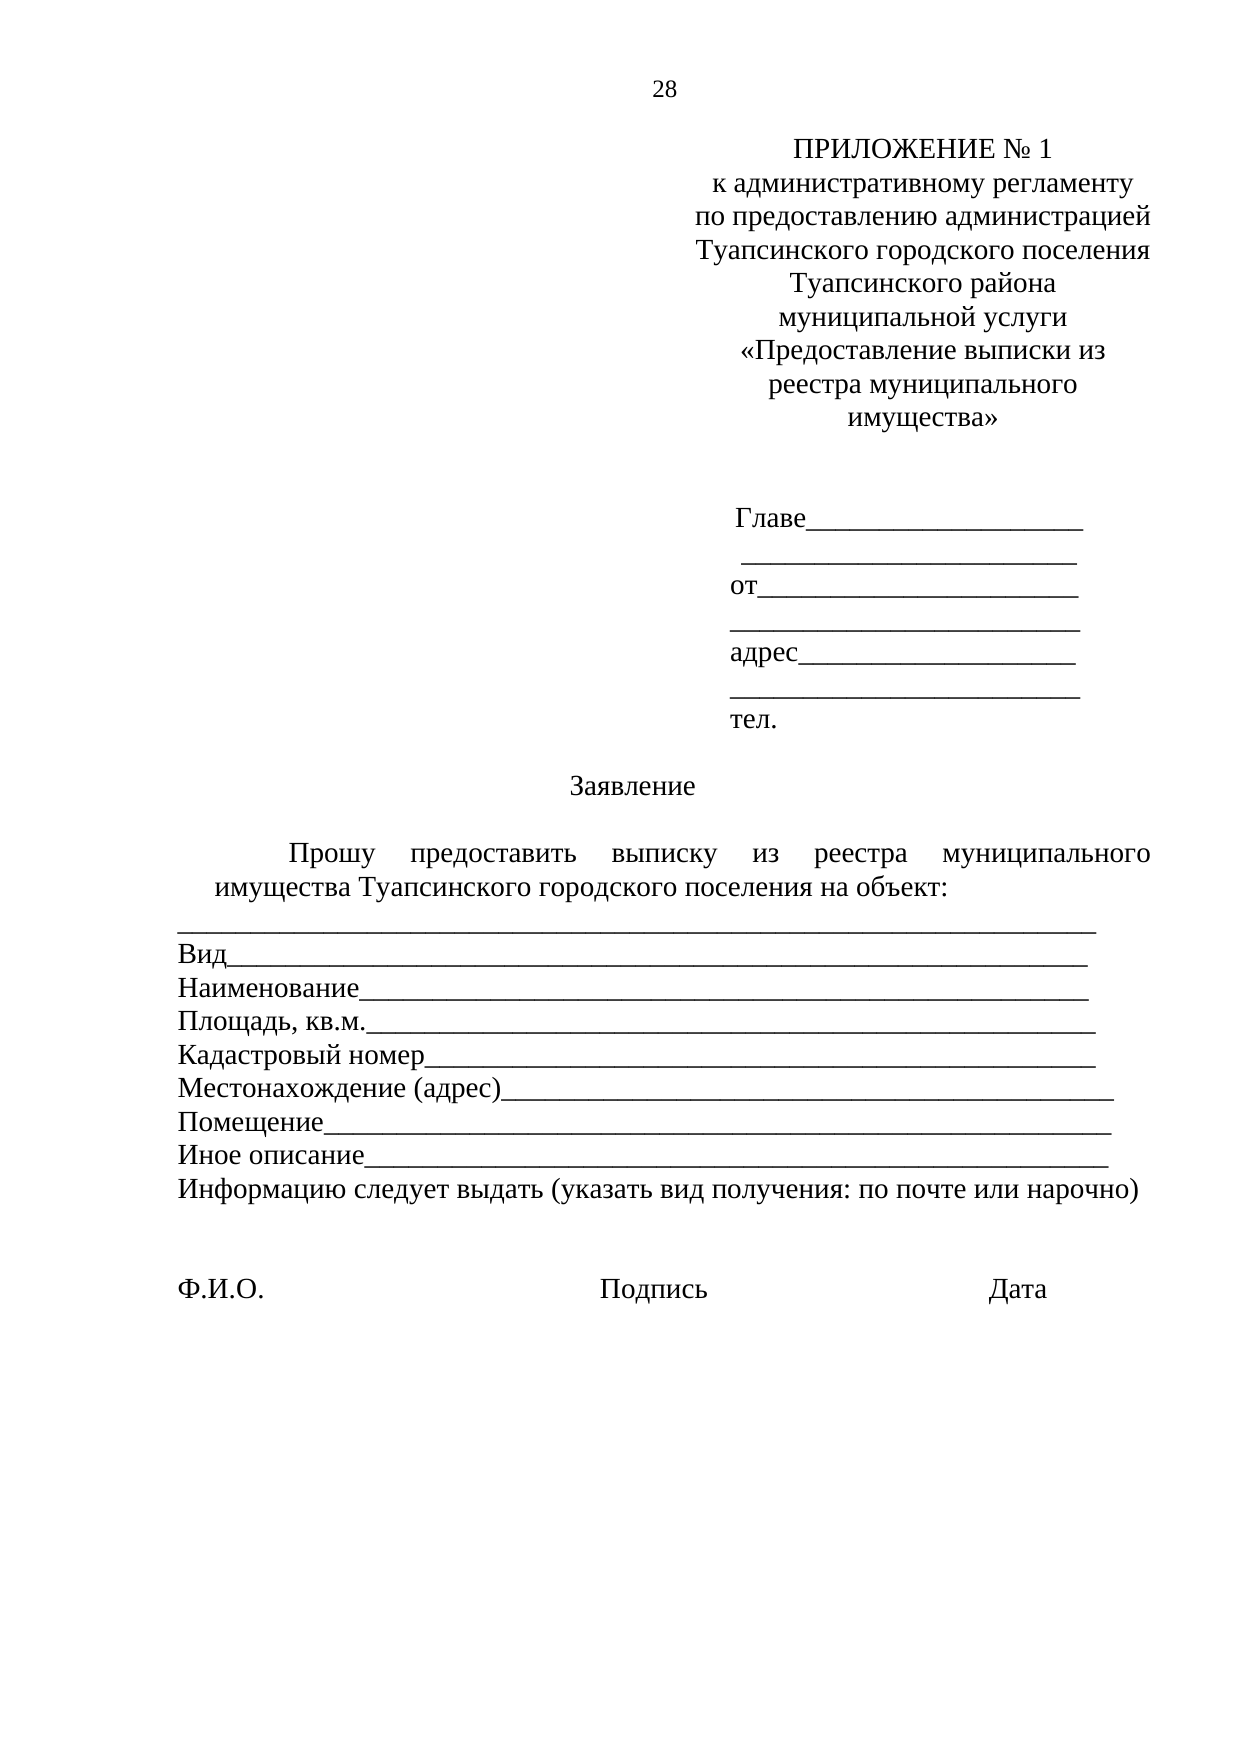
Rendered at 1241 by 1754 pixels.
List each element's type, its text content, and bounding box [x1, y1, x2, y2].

text Наименование__________________________________________________ [177, 970, 1152, 1003]
text адрес___________________ [730, 634, 1088, 668]
text _______________________________________________________________ [177, 903, 1152, 936]
text Помещение______________________________________________________ [177, 1104, 1152, 1137]
text ________________________ [730, 601, 1088, 634]
text Заявление [177, 768, 1088, 802]
text от______________________ [730, 567, 1088, 601]
text ПРИЛОЖЕНИЕ № 1 [694, 131, 1152, 165]
text _______________________ [730, 534, 1088, 567]
text Информацию следует выдать (указать вид получения: по почте или нарочно) [177, 1171, 1152, 1204]
text Иное описание___________________________________________________ [177, 1137, 1152, 1171]
text Вид___________________________________________________________ [177, 936, 1152, 970]
text Кадастровый номер______________________________________________ [177, 1037, 1152, 1070]
text Прошу предоставить выписку из реестра муниципального имущества Туапсинского городского поселения на объект: [214, 836, 1152, 903]
text тел. [730, 701, 1088, 735]
text Главе___________________ [730, 500, 1088, 534]
text «Предоставление выписки из реестра муниципального имущества» [694, 332, 1152, 433]
text Площадь, кв.м.__________________________________________________ [177, 1003, 1152, 1037]
text ________________________ [730, 668, 1088, 701]
text Ф.И.О. Подпись Дата [177, 1272, 1152, 1305]
text Местонахождение (адрес)__________________________________________ [177, 1070, 1152, 1104]
text к административному регламенту по предоставлению администрацией Туапсинского городского поселения Туапсинского района муниципальной услуги [694, 165, 1152, 332]
